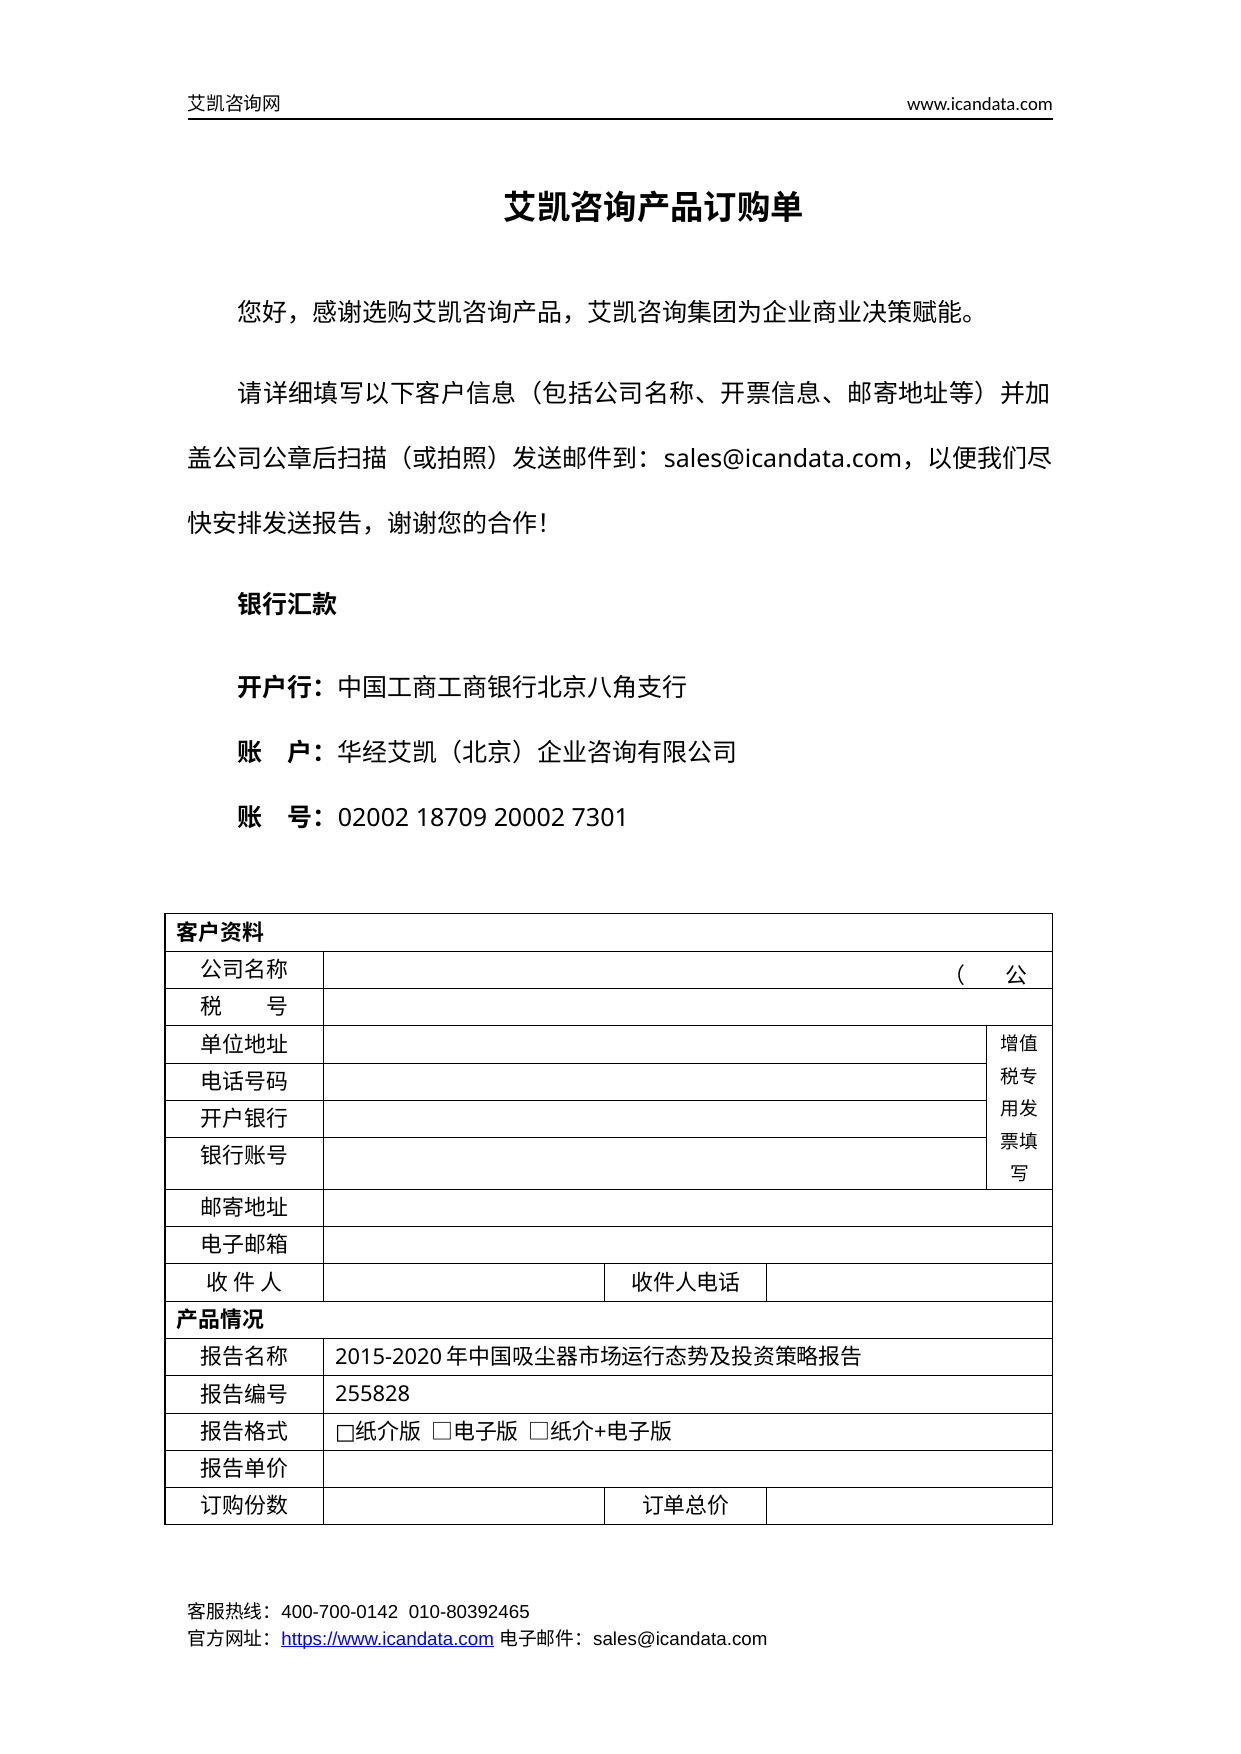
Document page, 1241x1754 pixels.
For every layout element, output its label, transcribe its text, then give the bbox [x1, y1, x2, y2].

text 银行汇款 [187, 570, 1053, 635]
text 账 户：华经艾凯（北京）企业咨询有限公司 [187, 718, 1053, 783]
table_cell [324, 1190, 1052, 1226]
table_cell [767, 1488, 1052, 1524]
text 请详细填写以下客户信息（包括公司名称、开票信息、邮寄地址等）并加盖公司公章后扫描（或拍照）发送邮件到：sales@icandata.com，以便我们尽快安排发送报告，谢谢您的合作！ [187, 359, 1053, 554]
table_cell 订单总价 [605, 1488, 766, 1524]
table_cell 电子邮箱 [166, 1227, 323, 1263]
table_cell [324, 1227, 1052, 1263]
table_cell 报告格式 [166, 1414, 323, 1450]
table_cell 电话号码 [166, 1064, 323, 1100]
table_header 客户资料 [166, 914, 1052, 951]
table_cell 增值税专用发票填写 [987, 1026, 1052, 1189]
table_cell 2015-2020年中国吸尘器市场运行态势及投资策略报告 [324, 1339, 1052, 1375]
table_cell [324, 952, 1052, 988]
table_cell [324, 1488, 604, 1524]
table_cell [767, 1264, 1052, 1301]
table_cell □纸介版 □电子版 □纸介+电子版 [324, 1414, 1052, 1450]
table_cell [324, 1451, 1052, 1487]
table_cell [324, 989, 1052, 1025]
table_cell 报告名称 [166, 1339, 323, 1375]
table_cell [324, 1138, 986, 1189]
table_cell 报告单价 [166, 1451, 323, 1487]
table_cell [324, 1264, 604, 1301]
text 艾凯咨询产品订购单 [187, 172, 1053, 237]
table_cell 开户银行 [166, 1101, 323, 1137]
table_cell 公司名称 [166, 952, 323, 988]
table_cell [324, 1064, 986, 1100]
table_cell [324, 1026, 986, 1062]
text 您好，感谢选购艾凯咨询产品，艾凯咨询集团为企业商业决策赋能。 [187, 278, 1053, 343]
table_cell 255828 [324, 1376, 1052, 1412]
table_cell 税 号 [166, 989, 323, 1025]
table_cell 收件人电话 [605, 1264, 766, 1301]
table_cell 邮寄地址 [166, 1190, 323, 1226]
table_cell 产品情况 [166, 1302, 1052, 1338]
table_cell 收 件 人 [166, 1264, 323, 1301]
text 开户行：中国工商工商银行北京八角支行 [187, 653, 1053, 718]
table_cell [324, 1101, 986, 1137]
text 账 号：02002 18709 20002 7301 [187, 783, 1053, 848]
table_cell 单位地址 [166, 1026, 323, 1062]
table_cell 订购份数 [166, 1488, 323, 1524]
table_cell 报告编号 [166, 1376, 323, 1412]
table_cell 银行账号 [166, 1138, 323, 1189]
